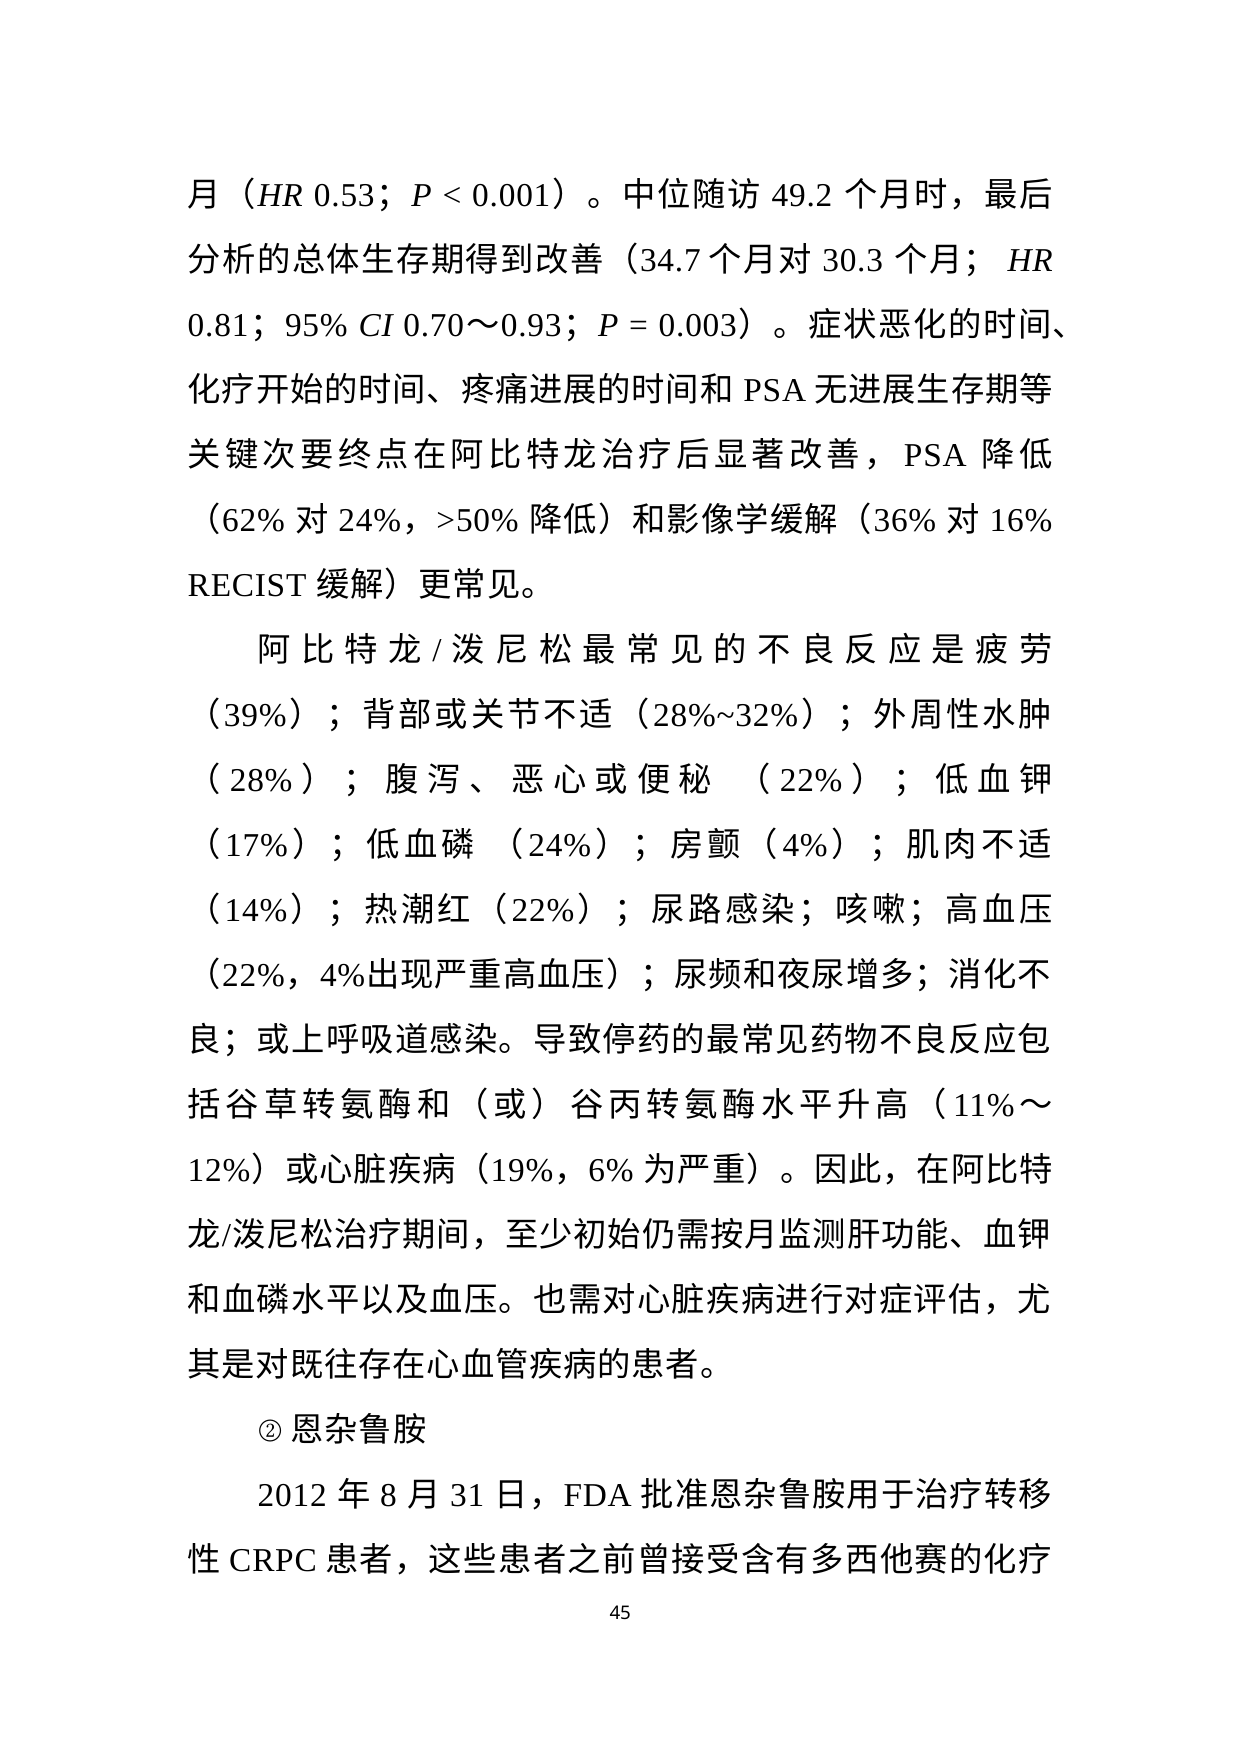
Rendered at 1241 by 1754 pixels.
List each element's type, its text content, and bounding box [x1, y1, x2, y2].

text 阿比特龙/泼尼松最常见的不良反应是疲劳 （39%）；背部或关节不适（28%~32%）；外周性水肿 （28%）；腹泻、恶心或便秘 （22%）；低血钾 （17%）；低血磷 （24%）；房颤（4%）；肌肉不适（14%）；热潮红（22%）；尿路感染；咳嗽；高血压（22%，4%出现严重高血压）；尿频和夜尿增多；消化不良；或上呼吸道感染。导致停药的最常见药物不良反应包括谷草转氨酶和（或）谷丙转氨酶水平升高（11%～12%）或心脏疾病（19%，6% 为严重）。因此，在阿比特龙/泼尼松治疗期间，至少初始仍需按月监测肝功能、血钾和血磷水平以及血压。也需对心脏疾病进行对症评估，尤其是对既往存在心血管疾病的患者。 [187, 615, 1053, 1395]
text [187, 160, 1053, 615]
text ②恩杂鲁胺 [187, 1395, 1053, 1460]
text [187, 1460, 1053, 1590]
